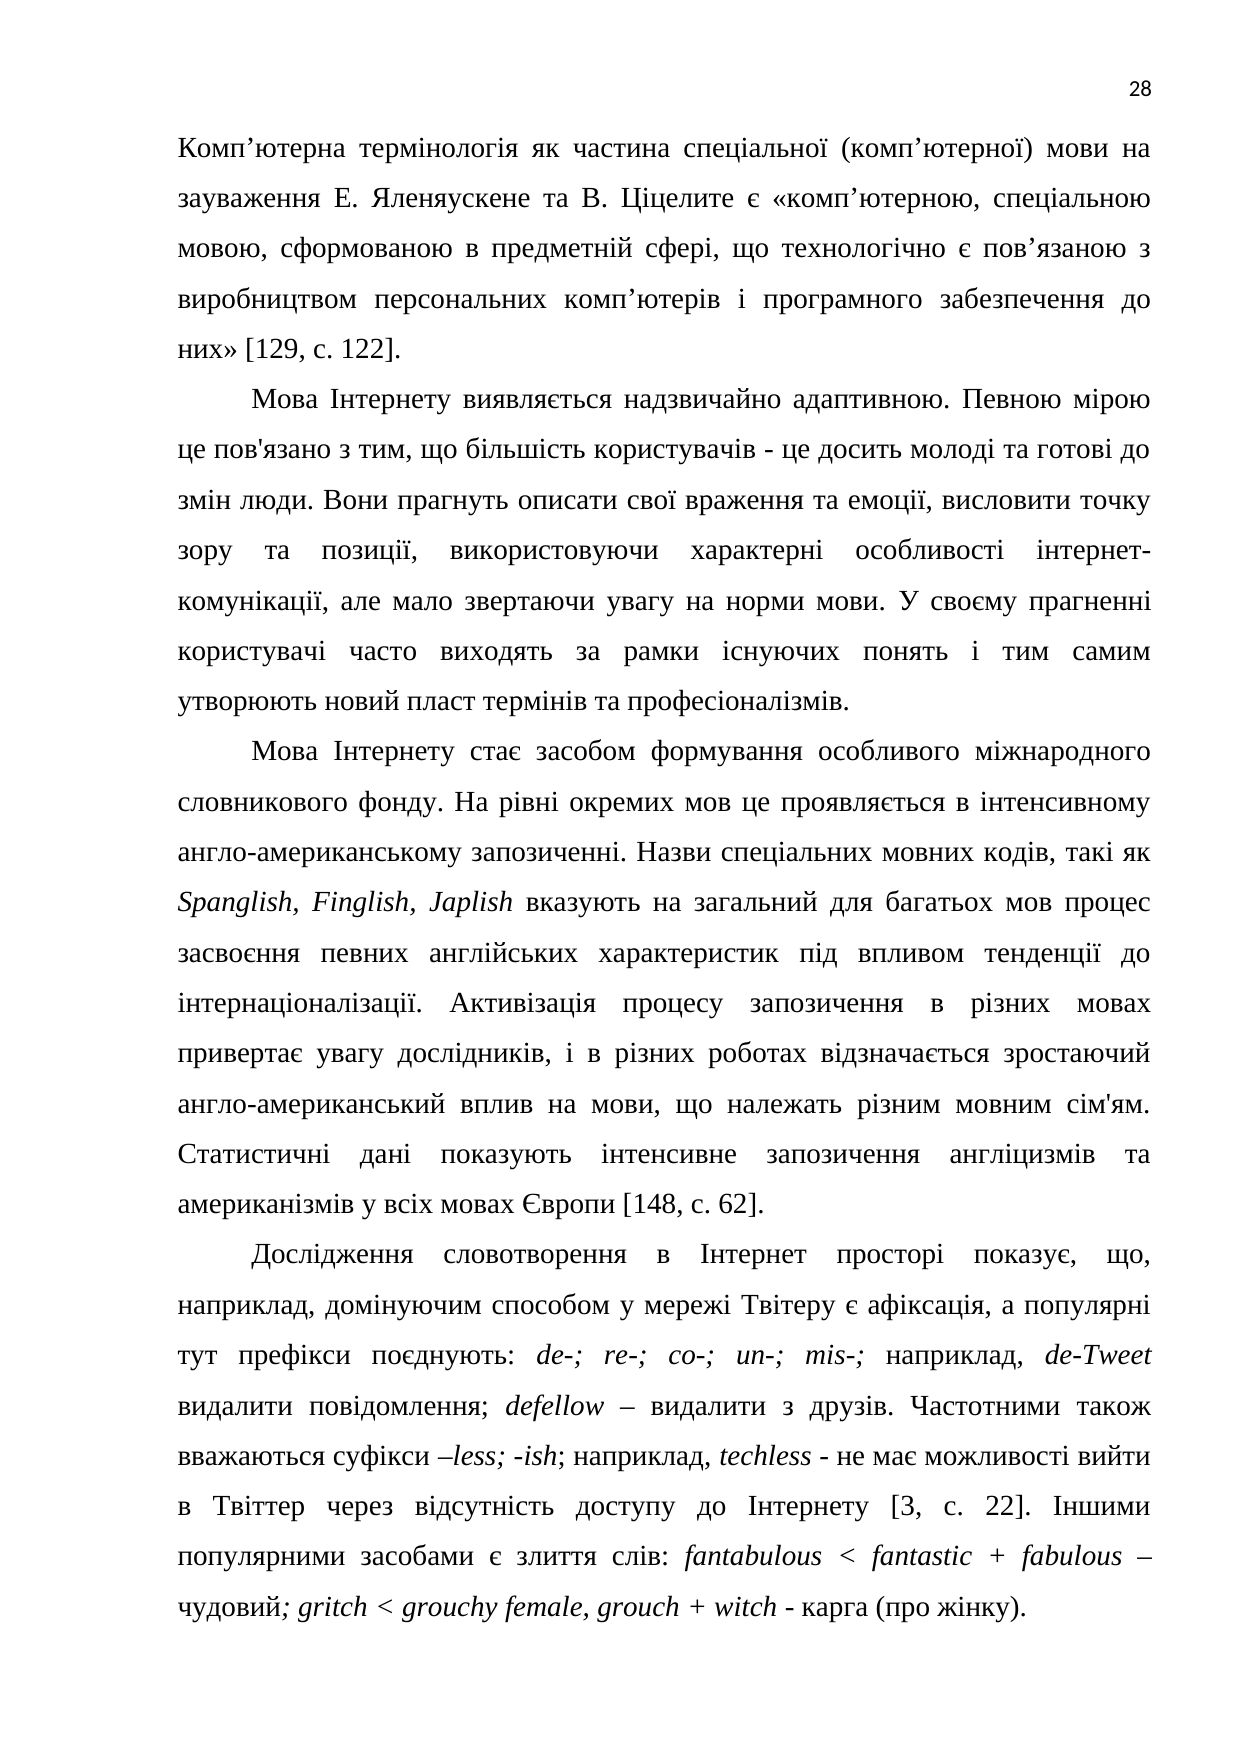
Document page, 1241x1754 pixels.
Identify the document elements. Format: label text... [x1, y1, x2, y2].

text Дослідження словотворення в Інтернет просторі показує, що, наприклад, домінуючим способом у мережі Твітеру є афіксація, а популярні тут префікси поєднують: de-; re-; co-; un-; mis-; наприклад, de-Tweet видалити повідомлення; defеllow – видалити з друзів. Частотними також вважаються суфікси –less; -ish; наприклад, techless - не має можливості вийти в Твіттер через відсутність доступу до Інтернету [3, с. 22]. Іншими популярними засобами є злиття слів: fantabulous < fantastic + fabulous – чудовий; gritch < grouchy female, grouch + witch - карга (про жінку). [177, 1237, 1152, 1622]
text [177, 130, 1152, 364]
text Мова Інтернету виявляється надзвичайно адаптивною. Певною мірою це пов'язано з тим, що більшість користувачів - це досить молоді та готові до змін люди. Вони прагнуть описати свої враження та емоції, висловити точку зору та позиції, використовуючи характерні особливості інтернет-комунікації, але мало звертаючи увагу на норми мови. У своєму прагненні користувачі часто виходять за рамки існуючих понять і тим самим утворюють новий пласт термінів та професіоналізмів. [177, 381, 1152, 717]
text Мова Інтернету стає засобом формування особливого міжнародного словникового фонду. На рівні окремих мов це проявляється в інтенсивному англо-американському запозиченні. Назви спеціальних мовних кодів, такі як Spanglish, Finglish, Japlish вказують на загальний для багатьох мов процес засвоєння певних англійських характеристик під впливом тенденції до інтернаціоналізації. Активізація процесу запозичення в різних мовах привертає увагу дослідників, і в різних роботах відзначається зростаючий англо-американський вплив на мови, що належать різним мовним сім'ям. Статистичні дані показують інтенсивне запозичення англіцизмів та американізмів у всіх мовах Європи [148, с. 62]. [177, 733, 1152, 1220]
